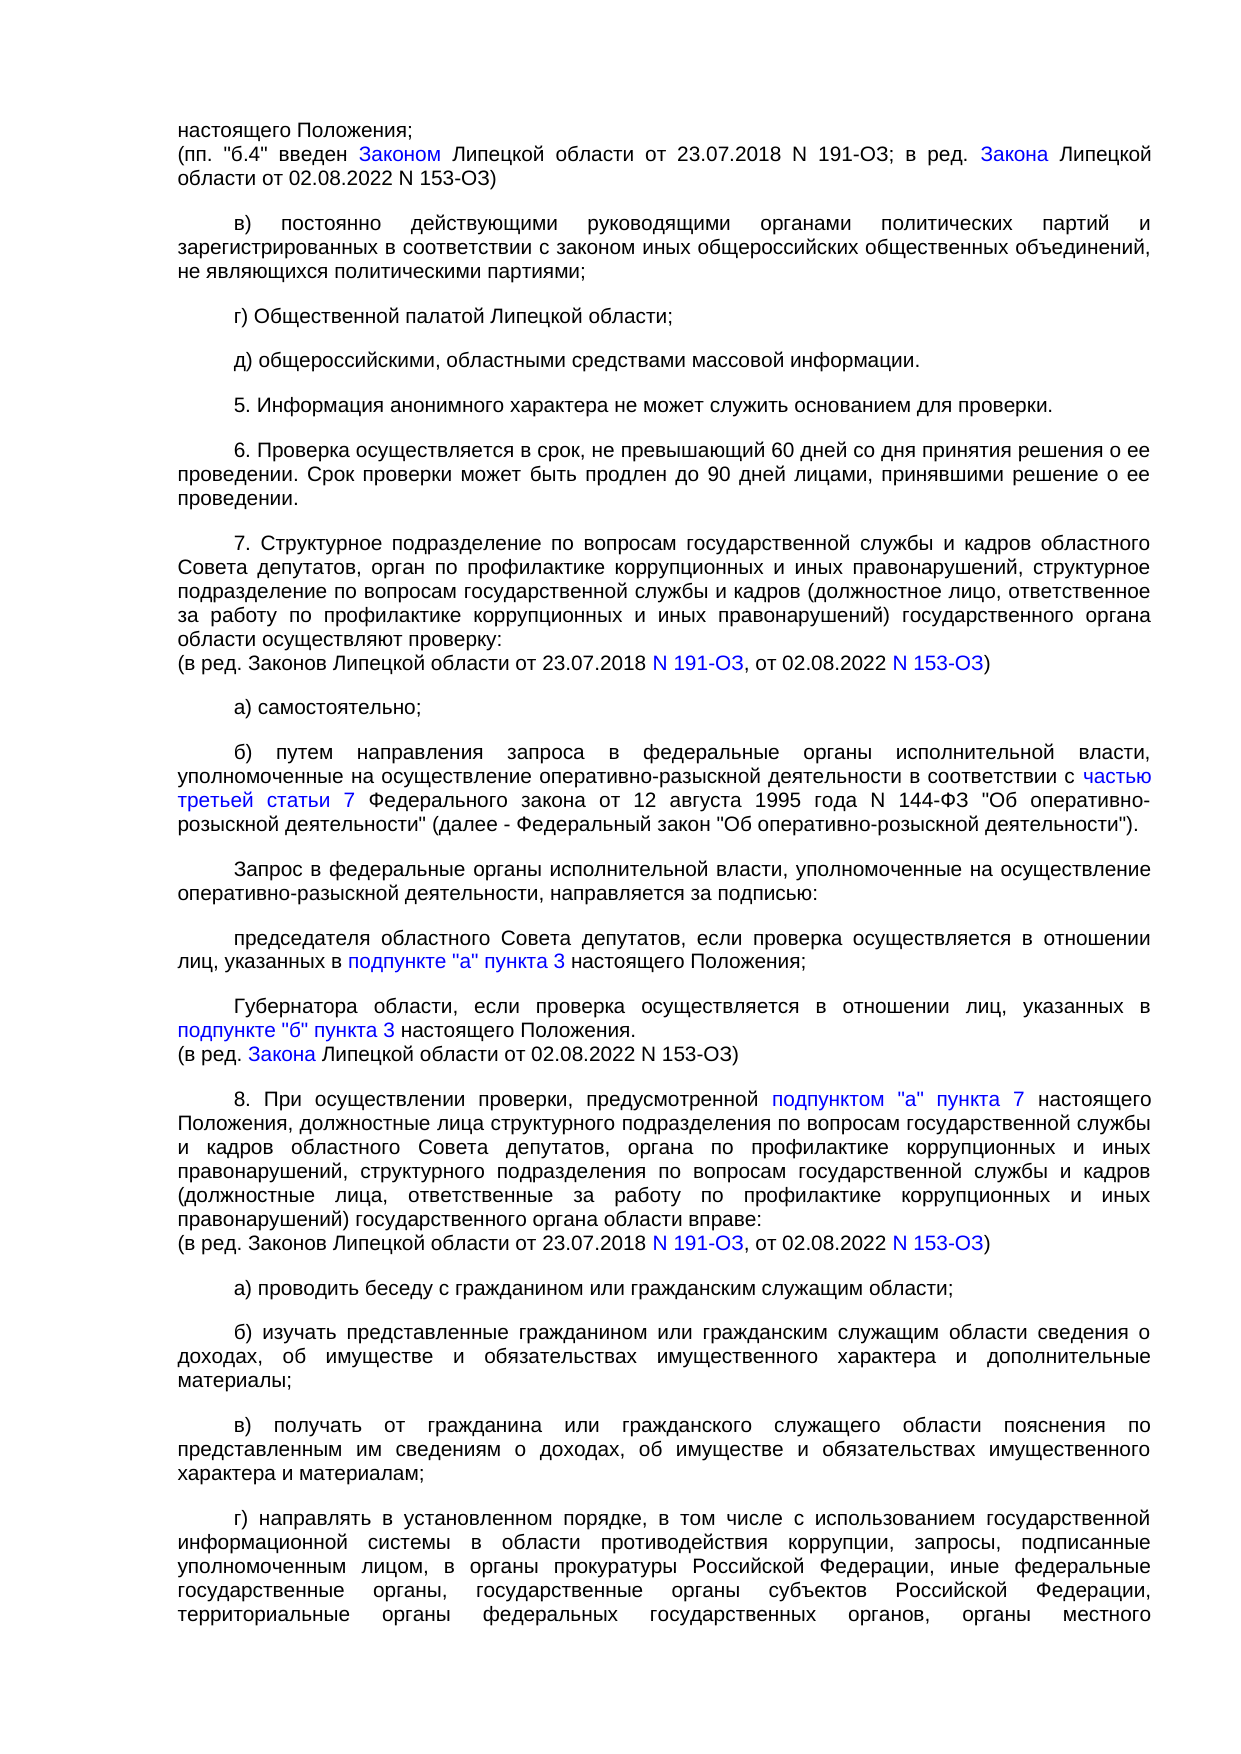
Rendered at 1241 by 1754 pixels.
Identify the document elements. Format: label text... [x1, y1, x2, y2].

text (в ред. Законов Липецкой области от 23.07.2018 N 191-ОЗ, от 02.08.2022 N 153-ОЗ) [177, 1231, 1152, 1254]
text 7. Структурное подразделение по вопросам государственной службы и кадров областного Совета депутатов, орган по профилактике коррупционных и иных правонарушений, структурное подразделение по вопросам государственной службы и кадров (должностное лицо, ответственное за работу по профилактике коррупционных и иных правонарушений) государственного органа области осуществляют проверку: [177, 531, 1152, 650]
text а) проводить беседу с гражданином или гражданским служащим области; [177, 1275, 1152, 1299]
text 5. Информация анонимного характера не может служить основанием для проверки. [177, 393, 1152, 417]
text в) получать от гражданина или гражданского служащего области пояснения по представленным им сведениям о доходах, об имуществе и обязательствах имущественного характера и материалам; [177, 1413, 1152, 1485]
text (в ред. Законов Липецкой области от 23.07.2018 N 191-ОЗ, от 02.08.2022 N 153-ОЗ) [177, 650, 1152, 674]
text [177, 1506, 1152, 1625]
text (в ред. Закона Липецкой области от 02.08.2022 N 153-ОЗ) [177, 1042, 1152, 1066]
text (пп. "б.4" введен Законом Липецкой области от 23.07.2018 N 191-ОЗ; в ред. Закона Липецкой области от 02.08.2022 N 153-ОЗ) [177, 142, 1152, 190]
text б) путем направления запроса в федеральные органы исполнительной власти, уполномоченные на осуществление оперативно-разыскной деятельности в соответствии с частью третьей статьи 7 Федерального закона от 12 августа 1995 года N 144-ФЗ "Об оперативно-розыскной деятельности" (далее - Федеральный закон "Об оперативно-розыскной деятельности"). [177, 740, 1152, 836]
text 8. При осуществлении проверки, предусмотренной подпунктом "а" пункта 7 настоящего Положения, должностные лица структурного подразделения по вопросам государственной службы и кадров областного Совета депутатов, органа по профилактике коррупционных и иных правонарушений, структурного подразделения по вопросам государственной службы и кадров (должностные лица, ответственные за работу по профилактике коррупционных и иных правонарушений) государственного органа области вправе: [177, 1087, 1152, 1231]
text а) самостоятельно; [177, 695, 1152, 719]
text б) изучать представленные гражданином или гражданским служащим области сведения о доходах, об имуществе и обязательствах имущественного характера и дополнительные материалы; [177, 1320, 1152, 1392]
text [177, 118, 1152, 142]
text председателя областного Совета депутатов, если проверка осуществляется в отношении лиц, указанных в подпункте "а" пункта 3 настоящего Положения; [177, 925, 1152, 973]
text Запрос в федеральные органы исполнительной власти, уполномоченные на осуществление оперативно-разыскной деятельности, направляется за подписью: [177, 857, 1152, 904]
text 6. Проверка осуществляется в срок, не превышающий 60 дней со дня принятия решения о ее проведении. Срок проверки может быть продлен до 90 дней лицами, принявшими решение о ее проведении. [177, 438, 1152, 510]
text д) общероссийскими, областными средствами массовой информации. [177, 348, 1152, 372]
text г) Общественной палатой Липецкой области; [177, 303, 1152, 327]
text в) постоянно действующими руководящими органами политических партий и зарегистрированных в соответствии с законом иных общероссийских общественных объединений, не являющихся политическими партиями; [177, 211, 1152, 283]
text Губернатора области, если проверка осуществляется в отношении лиц, указанных в подпункте "б" пункта 3 настоящего Положения. [177, 994, 1152, 1042]
